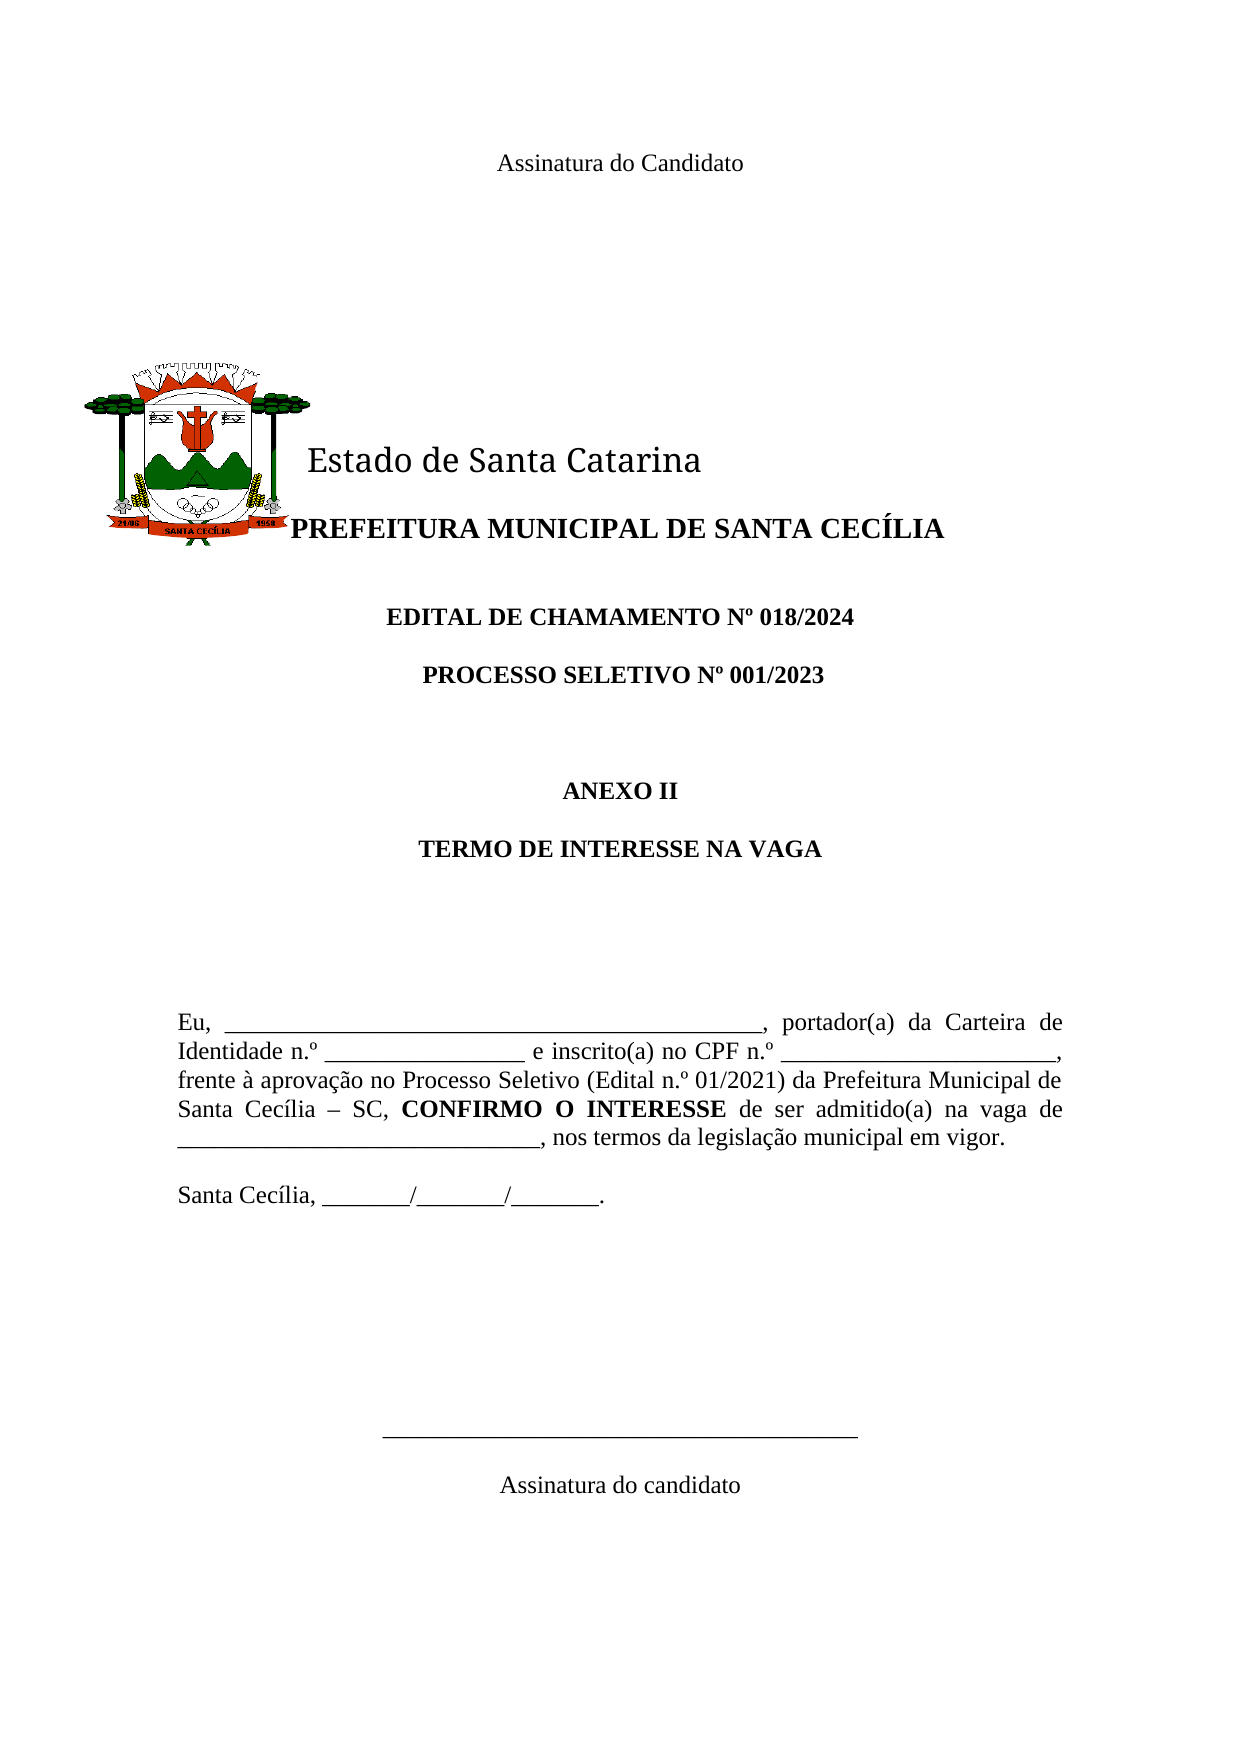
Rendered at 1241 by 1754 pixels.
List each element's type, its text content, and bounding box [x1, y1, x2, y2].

text ______________________________________ [177, 1412, 1063, 1441]
text TERMO DE INTERESSE NA VAGA [177, 834, 1063, 862]
text Santa Cecília, _______/_______/_______. [177, 1180, 1063, 1209]
text Estado de Santa Catarina [177, 437, 1063, 483]
text PREFEITURA MUNICIPAL DE SANTA CECÍLIA [177, 511, 1063, 545]
text EDITAL DE CHAMAMENTO Nº 018/2024 [177, 602, 1063, 631]
text PROCESSO SELETIVO Nº 001/2023 [177, 660, 1063, 689]
text Eu, ___________________________________________, portador(a) da Carteira de Identidade n.º ________________ e inscrito(a) no CPF n.º ______________________, frente à aprovação no Processo Seletivo (Edital n.º 01/2021) da Prefeitura Municipal de Santa Cecília – SC, CONFIRMO O INTERESSE de ser admitido(a) na vaga de _____________________________, nos termos da legislação municipal em vigor. [177, 1007, 1063, 1151]
text Assinatura do candidato [177, 1470, 1063, 1499]
text ANEXO II [177, 776, 1063, 804]
text Assinatura do Candidato [177, 148, 1063, 176]
